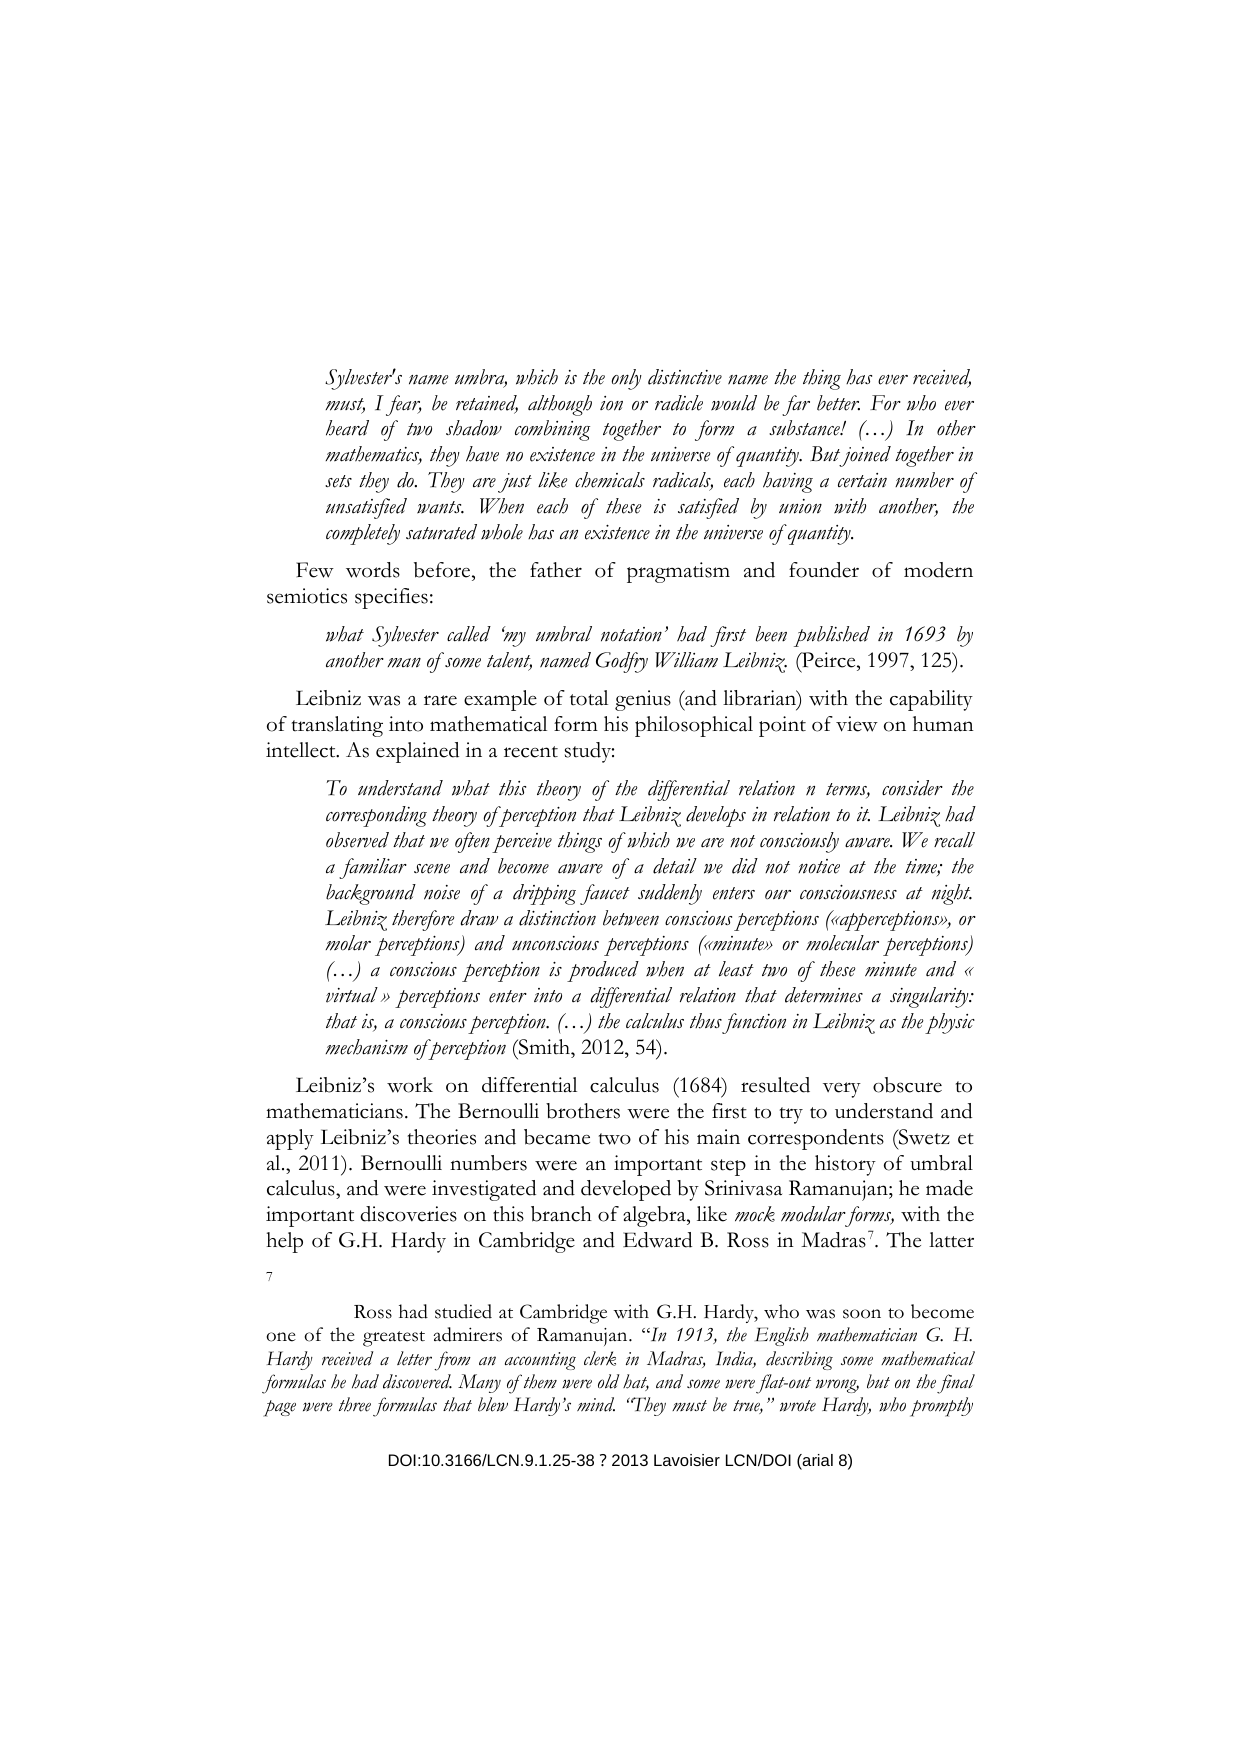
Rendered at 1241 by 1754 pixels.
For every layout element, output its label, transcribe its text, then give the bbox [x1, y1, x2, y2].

text what Sylvester called ‘my umbral notation’ had first been published in 1693 by another man of some talent, named Godfry William Leibniz. (Peirce, 1997, 125). [325, 622, 974, 673]
text Leibniz was a rare example of total genius (and librarian) with the capability of translating into mathematical form his philosophical point of view on human intellect. As explained in a recent study: [266, 686, 974, 763]
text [266, 1073, 974, 1253]
text To understand what this theory of the differential relation n terms, consider the corresponding theory of perception that Leibniz develops in relation to it. Leibniz had observed that we often perceive things of which we are not consciously aware. We recall a familiar scene and become aware of a detail we did not notice at the time; the background noise of a dripping faucet suddenly enters our consciousness at night. Leibniz therefore draw a distinction between conscious perceptions («apperceptions», or molar perceptions) and unconscious perceptions («minute» or molecular perceptions) (…) a conscious perception is produced when at least two of these minute and « virtual » perceptions enter into a differential relation that determines a singularity: that is, a conscious perception. (…) the calculus thus function in Leibniz as the physic mechanism of perception (Smith, 2012, 54). [325, 776, 974, 1060]
text Sylvester's name umbra, which is the only distinctive name the thing has ever received, must, I fear, be retained, although ion or radicle would be far better. For who ever heard of two shadow combining together to form a substance! (…) In other mathematics, they have no existence in the universe of quantity. But joined together in sets they do. They are just like chemicals radicals, each having a certain number of unsatisfied wants. When each of these is satisfied by union with another, the completely saturated whole has an existence in the universe of quantity. [325, 364, 974, 545]
text Few words before, the father of pragmatism and founder of modern semiotics specifies: [266, 558, 974, 609]
